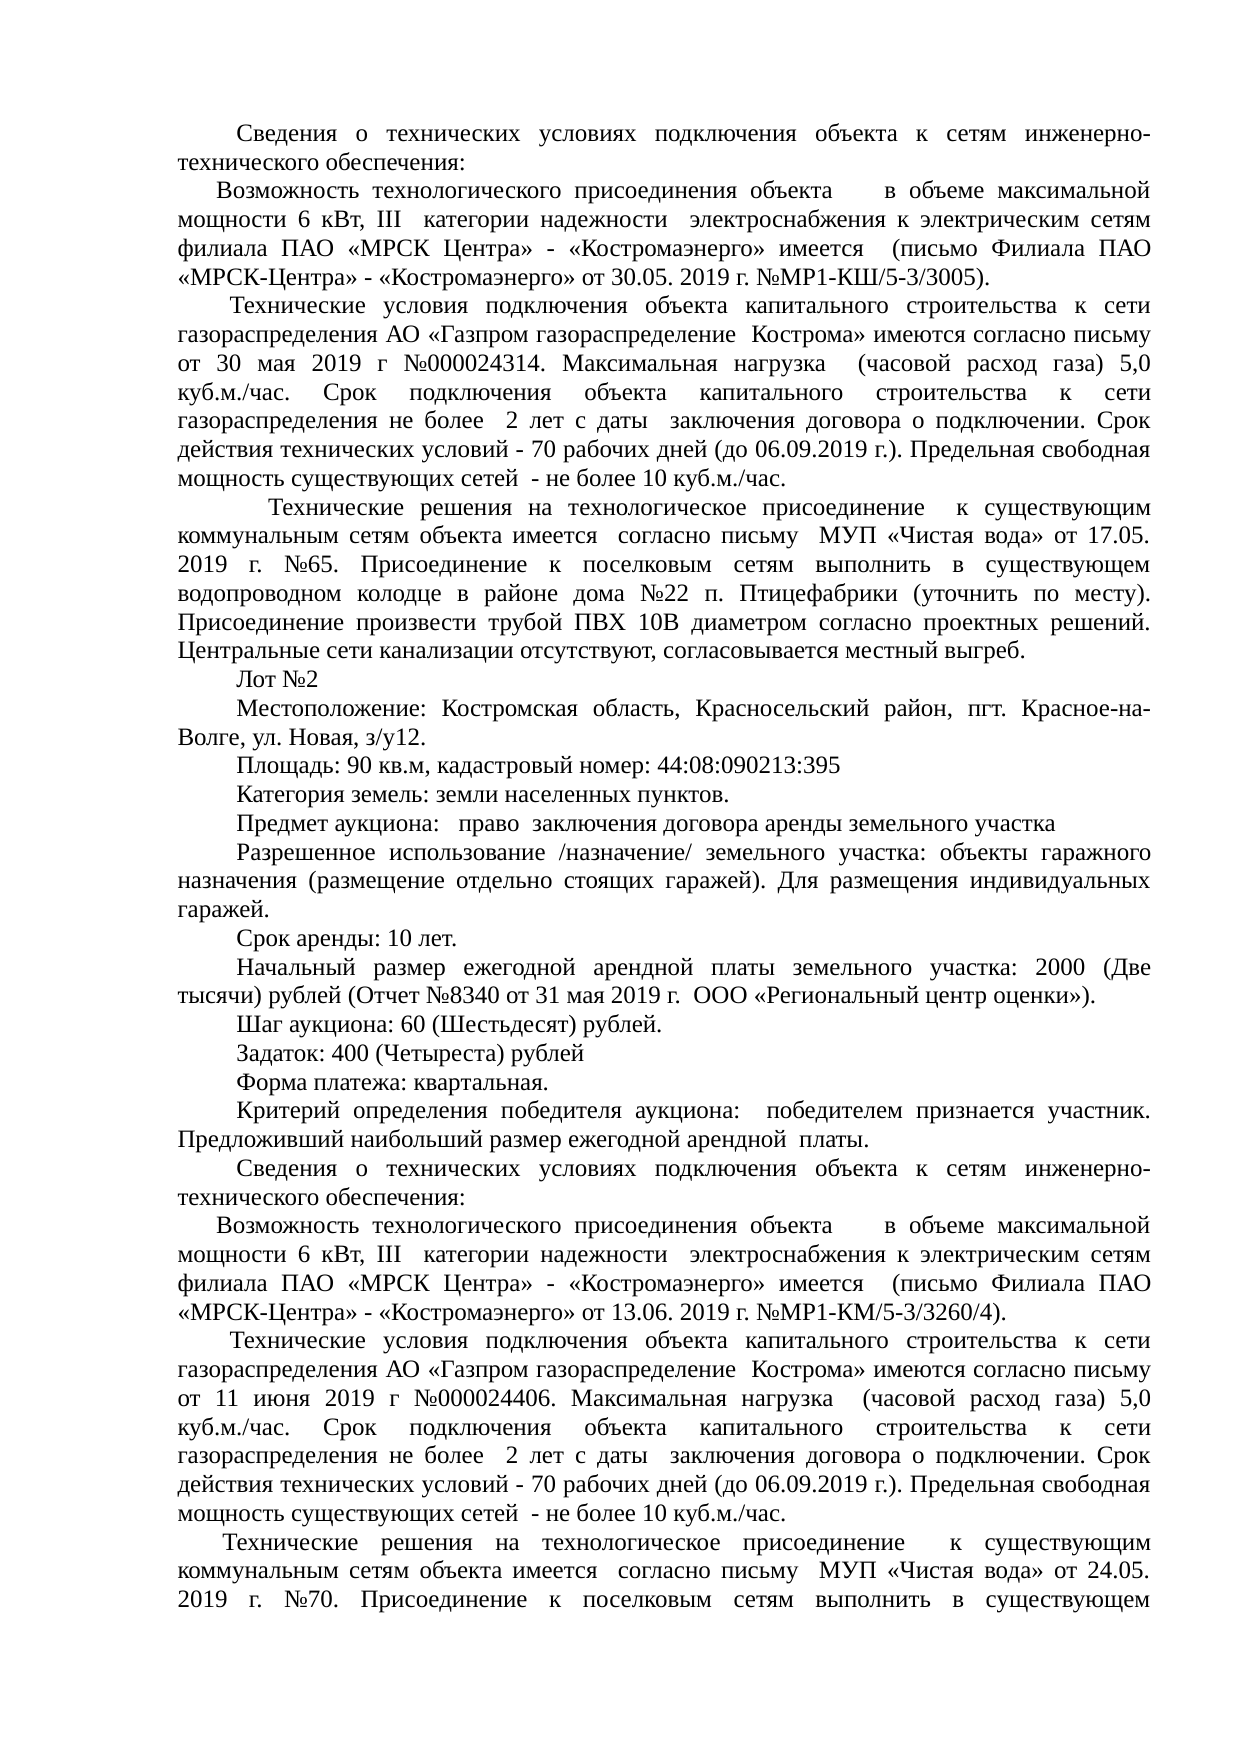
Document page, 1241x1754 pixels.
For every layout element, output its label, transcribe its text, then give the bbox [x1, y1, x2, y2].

text Задаток: 400 (Четыреста) рублей [177, 1038, 1152, 1067]
text Лот №2 [177, 664, 1152, 693]
text Предмет аукциона: право заключения договора аренды земельного участка [177, 808, 1152, 837]
text Шаг аукциона: 60 (Шестьдесят) рублей. [177, 1009, 1152, 1038]
text Возможность технологического присоединения объекта в объеме максимальной мощности 6 кВт, III категории надежности электроснабжения к электрическим сетям филиала ПАО «МРСК Центра» - «Костромаэнерго» имеется (письмо Филиала ПАО «МРСК-Центра» - «Костромаэнерго» от 30.05. 2019 г. №МР1-КШ/5-3/3005). [177, 176, 1152, 291]
text Категория земель: земли населенных пунктов. [177, 779, 1152, 808]
text Технические условия подключения объекта капитального строительства к сети газораспределения АО «Газпром газораспределение Кострома» имеются согласно письму от 11 июня 2019 г №000024406. Максимальная нагрузка (часовой расход газа) 5,0 куб.м./час. Срок подключения объекта капитального строительства к сети газораспределения не более 2 лет с даты заключения договора о подключении. Срок действия технических условий - 70 рабочих дней (до 06.09.2019 г.). Предельная свободная мощность существующих сетей - не более 10 куб.м./час. [177, 1326, 1152, 1527]
text Сведения о технических условиях подключения объекта к сетям инженерно-технического обеспечения: [177, 118, 1152, 176]
text Сведения о технических условиях подключения объекта к сетям инженерно-технического обеспечения: [177, 1153, 1152, 1211]
text Форма платежа: квартальная. [177, 1067, 1152, 1096]
text Местоположение: Костромская область, Красносельский район, пгт. Красное-на-Волге, ул. Новая, з/у12. [177, 693, 1152, 751]
text Технические условия подключения объекта капитального строительства к сети газораспределения АО «Газпром газораспределение Кострома» имеются согласно письму от 30 мая 2019 г №000024314. Максимальная нагрузка (часовой расход газа) 5,0 куб.м./час. Срок подключения объекта капитального строительства к сети газораспределения не более 2 лет с даты заключения договора о подключении. Срок действия технических условий - 70 рабочих дней (до 06.09.2019 г.). Предельная свободная мощность существующих сетей - не более 10 куб.м./час. [177, 291, 1152, 492]
text Возможность технологического присоединения объекта в объеме максимальной мощности 6 кВт, III категории надежности электроснабжения к электрическим сетям филиала ПАО «МРСК Центра» - «Костромаэнерго» имеется (письмо Филиала ПАО «МРСК-Центра» - «Костромаэнерго» от 13.06. 2019 г. №МР1-КМ/5-3/3260/4). [177, 1211, 1152, 1326]
text Площадь: 90 кв.м, кадастровый номер: 44:08:090213:395 [177, 751, 1152, 779]
text Начальный размер ежегодной арендной платы земельного участка: 2000 (Две тысячи) рублей (Отчет №8340 от 31 мая 2019 г. ООО «Региональный центр оценки»). [177, 952, 1152, 1009]
text Критерий определения победителя аукциона: победителем признается участник. Предложивший наибольший размер ежегодной арендной платы. [177, 1096, 1152, 1153]
text Срок аренды: 10 лет. [177, 923, 1152, 952]
text Разрешенное использование /назначение/ земельного участка: объекты гаражного назначения (размещение отдельно стоящих гаражей). Для размещения индивидуальных гаражей. [177, 837, 1152, 923]
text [177, 1527, 1152, 1613]
text Технические решения на технологическое присоединение к существующим коммунальным сетям объекта имеется согласно письму МУП «Чистая вода» от 17.05. 2019 г. №65. Присоединение к поселковым сетям выполнить в существующем водопроводном колодце в районе дома №22 п. Птицефабрики (уточнить по месту). Присоединение произвести трубой ПВХ 10В диаметром согласно проектных решений. Центральные сети канализации отсутствуют, согласовывается местный выгреб. [177, 492, 1152, 664]
